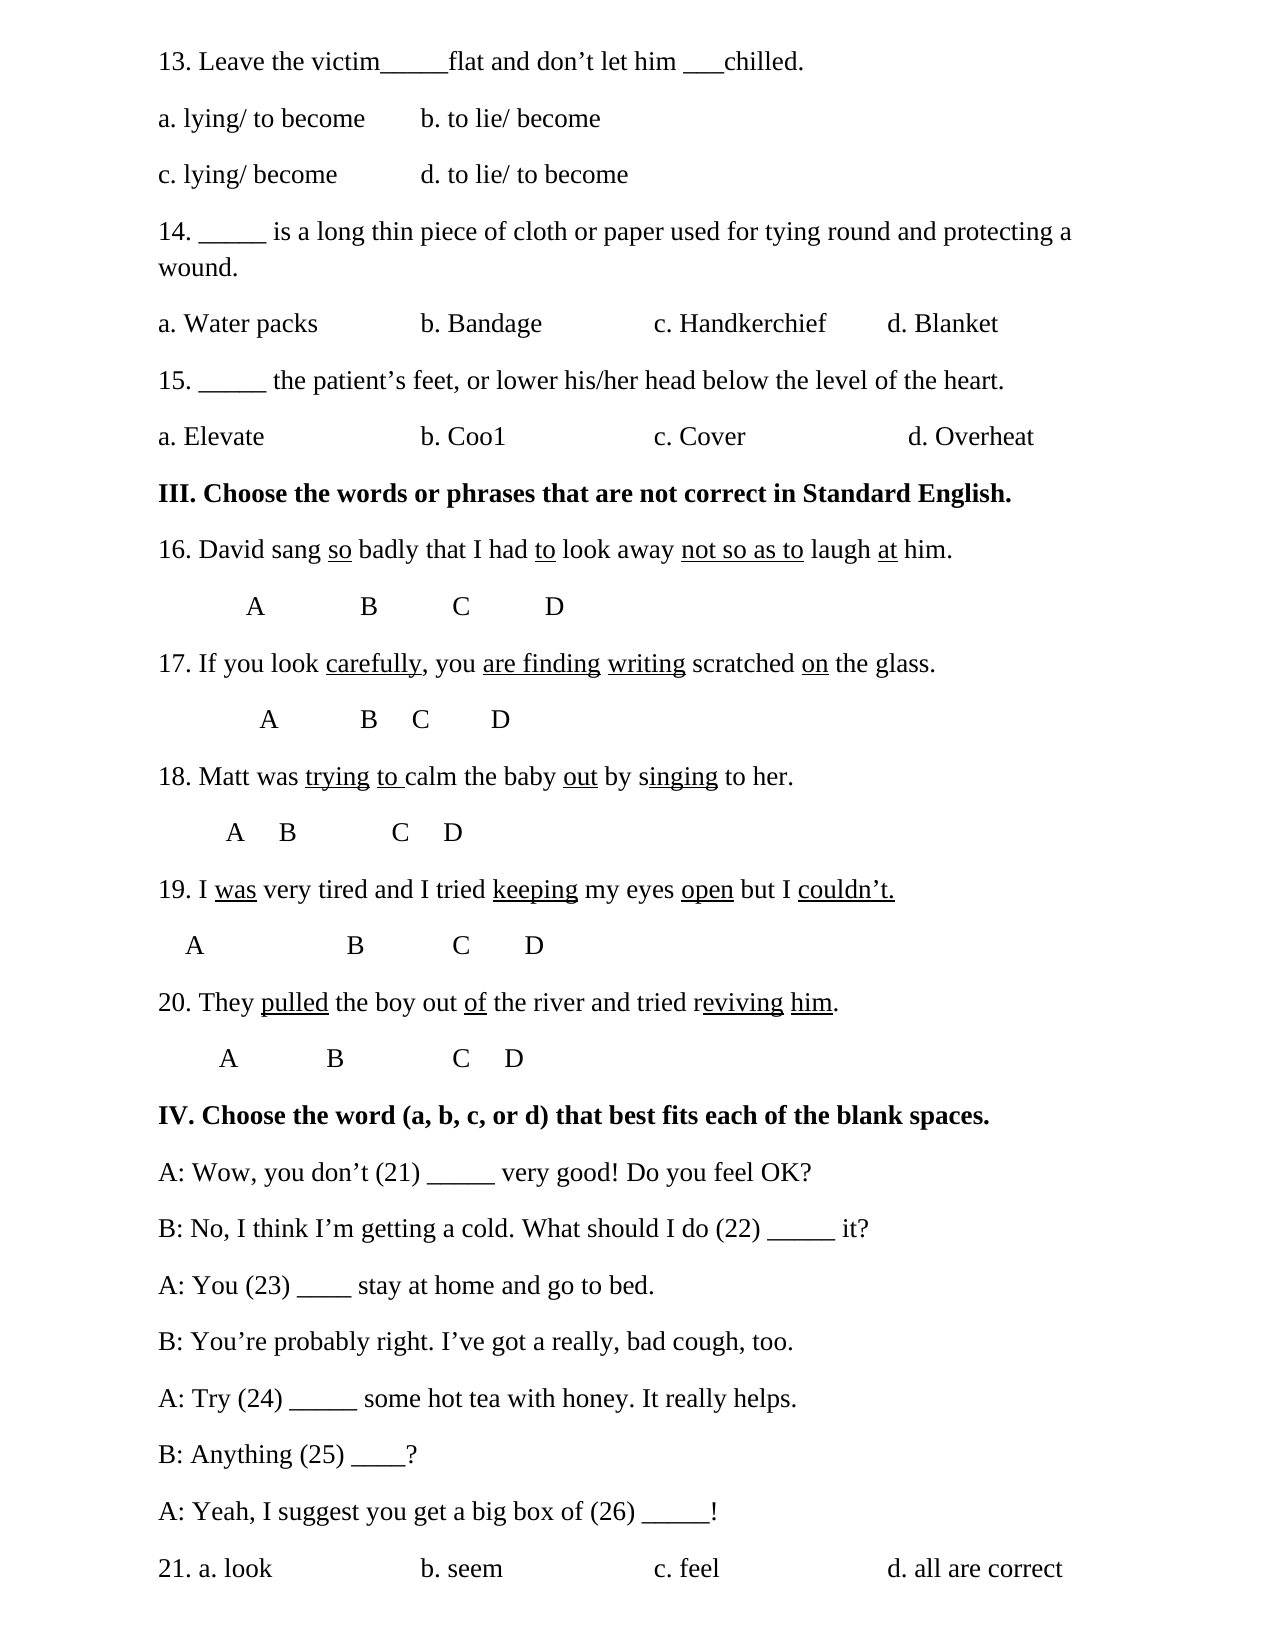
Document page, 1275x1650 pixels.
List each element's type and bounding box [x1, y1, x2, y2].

table_header [150, 38, 1161, 1615]
